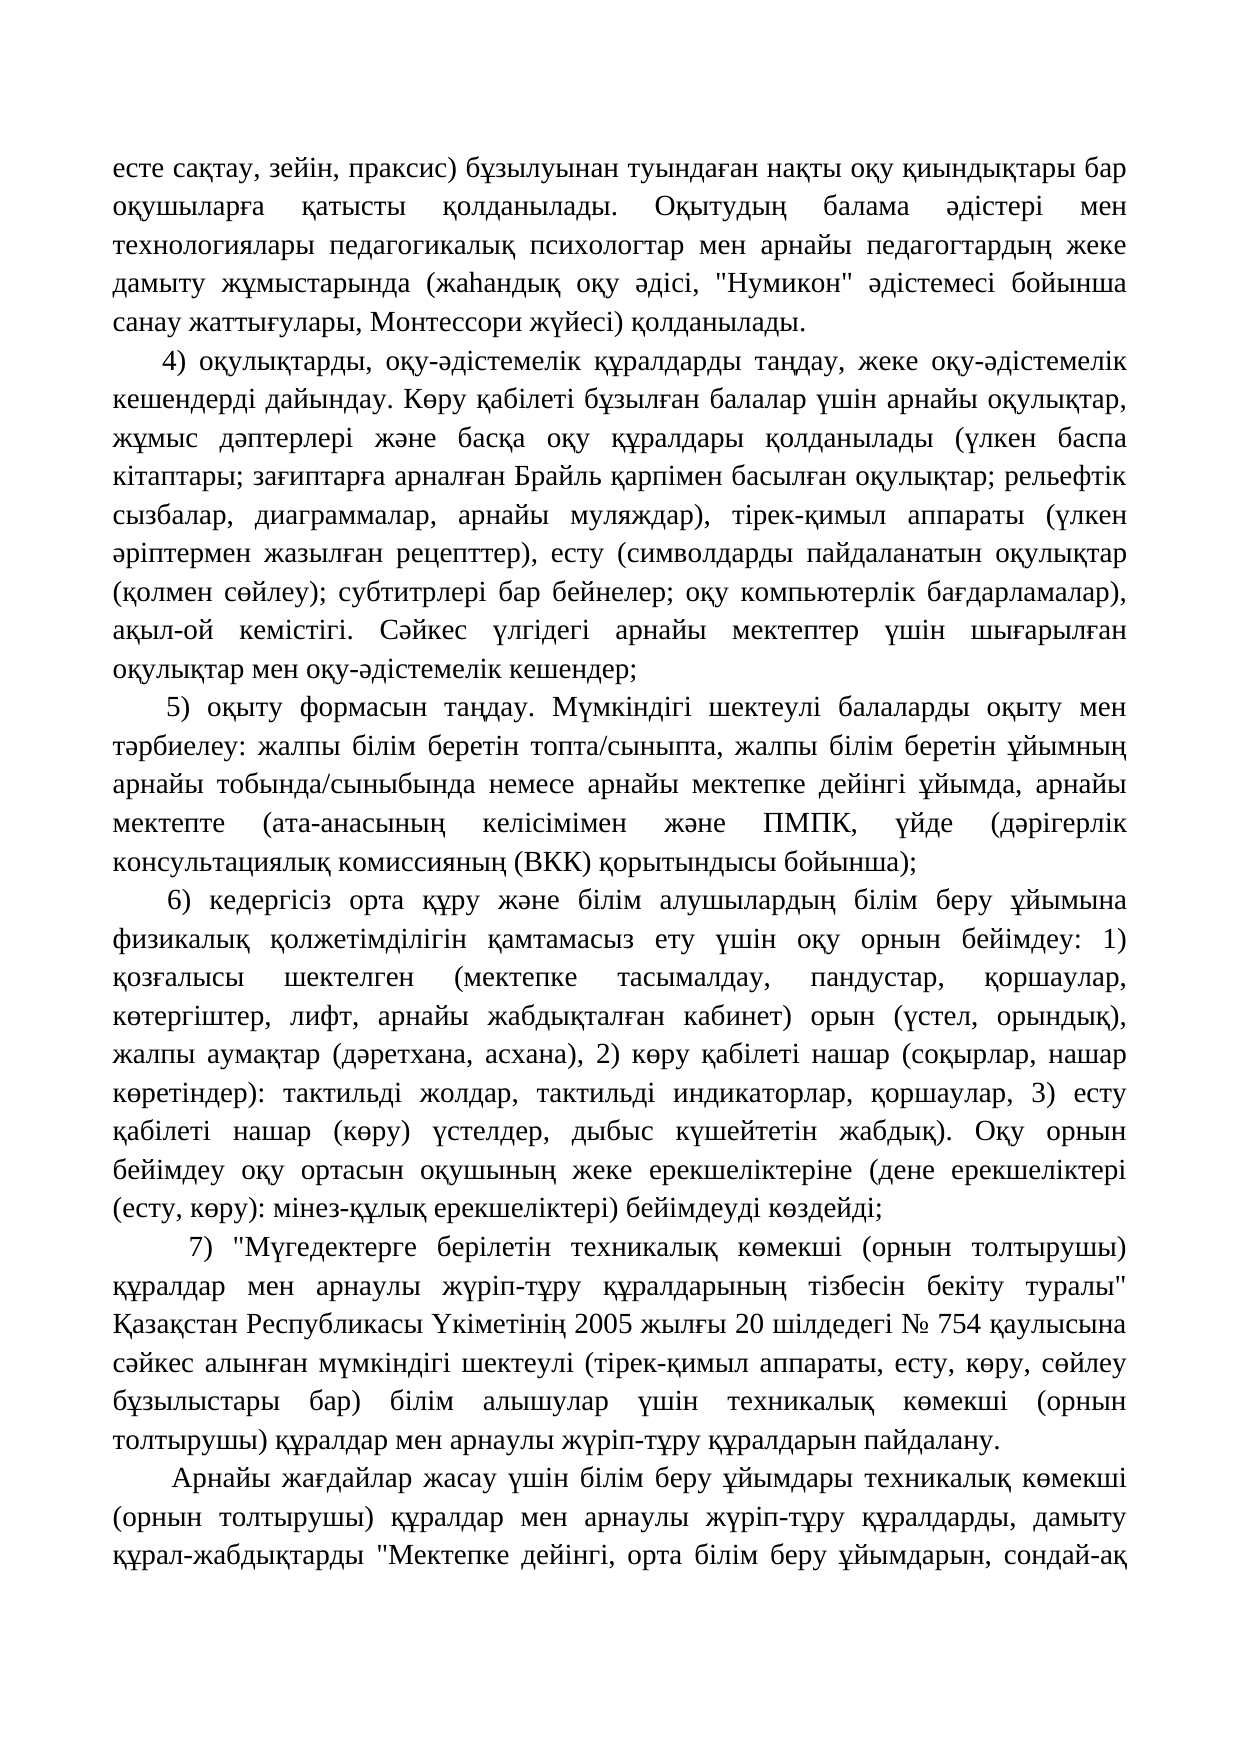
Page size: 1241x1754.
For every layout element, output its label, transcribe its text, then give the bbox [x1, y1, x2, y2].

text 7) "Мүгедектерге берілетін техникалық көмекші (орнын толтырушы) құралдар мен арнаулы жүріп-тұру құралдарының тізбесін бекіту туралы" Қазақстан Республикасы Үкіметінің 2005 жылғы 20 шілдедегі № 754 қаулысына сәйкес алынған мүмкіндігі шектеулі (тірек-қимыл аппараты, есту, көру, сөйлеу бұзылыстары бар) білім алышулар үшін техникалық көмекші (орнын толтырушы) құралдар мен арнаулы жүріп-тұру құралдарын пайдалану. [112, 1229, 1128, 1455]
text 6) кедергісіз орта құру және білім алушылардың білім беру ұйымына физикалық қолжетімділігін қамтамасыз ету үшін оқу орнын бейімдеу: 1) қозғалысы шектелген (мектепке тасымалдау, пандустар, қоршаулар, көтергіштер, лифт, арнайы жабдықталған кабинет) орын (үстел, орындық), жалпы аумақтар (дәретхана, асхана), 2) көру қабілеті нашар (соқырлар, нашар көретіндер): тактильді жолдар, тактильді индикаторлар, қоршаулар, 3) есту қабілеті нашар (көру) үстелдер, дыбыс күшейтетін жабдық). Оқу орнын бейімдеу оқу ортасын оқушының жеке ерекшеліктеріне (дене ерекшеліктері (есту, көру): мінез-құлық ерекшеліктері) бейімдеуді көздейді; [112, 882, 1128, 1224]
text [112, 1460, 1128, 1571]
text 5) оқыту формасын таңдау. Мүмкіндігі шектеулі балаларды оқыту мен тәрбиелеу: жалпы білім беретін топта/сыныпта, жалпы білім беретін ұйымның арнайы тобында/сыныбында немесе арнайы мектепке дейінгі ұйымда, арнайы мектепте (ата-анасының келісімімен және ПМПК, үйде (дәрігерлік консультациялық комиссияның (ВКК) қорытындысы бойынша); [112, 689, 1128, 877]
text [112, 150, 1128, 338]
text 4) оқулықтарды, оқу-әдістемелік құралдарды таңдау, жеке оқу-әдістемелік кешендерді дайындау. Көру қабілеті бұзылған балалар үшін арнайы оқулықтар, жұмыс дәптерлері және басқа оқу құралдары қолданылады (үлкен баспа кітаптары; зағиптарға арналған Брайль қарпімен басылған оқулықтар; рельефтік сызбалар, диаграммалар, арнайы муляждар), тірек-қимыл аппараты (үлкен әріптермен жазылған рецепттер), есту (символдарды пайдаланатын оқулықтар (қолмен сөйлеу); субтитрлері бар бейнелер; оқу компьютерлік бағдарламалар), ақыл-ой кемістігі. Сәйкес үлгідегі арнайы мектептер үшін шығарылған оқулықтар мен оқу-әдістемелік кешендер; [112, 343, 1128, 684]
